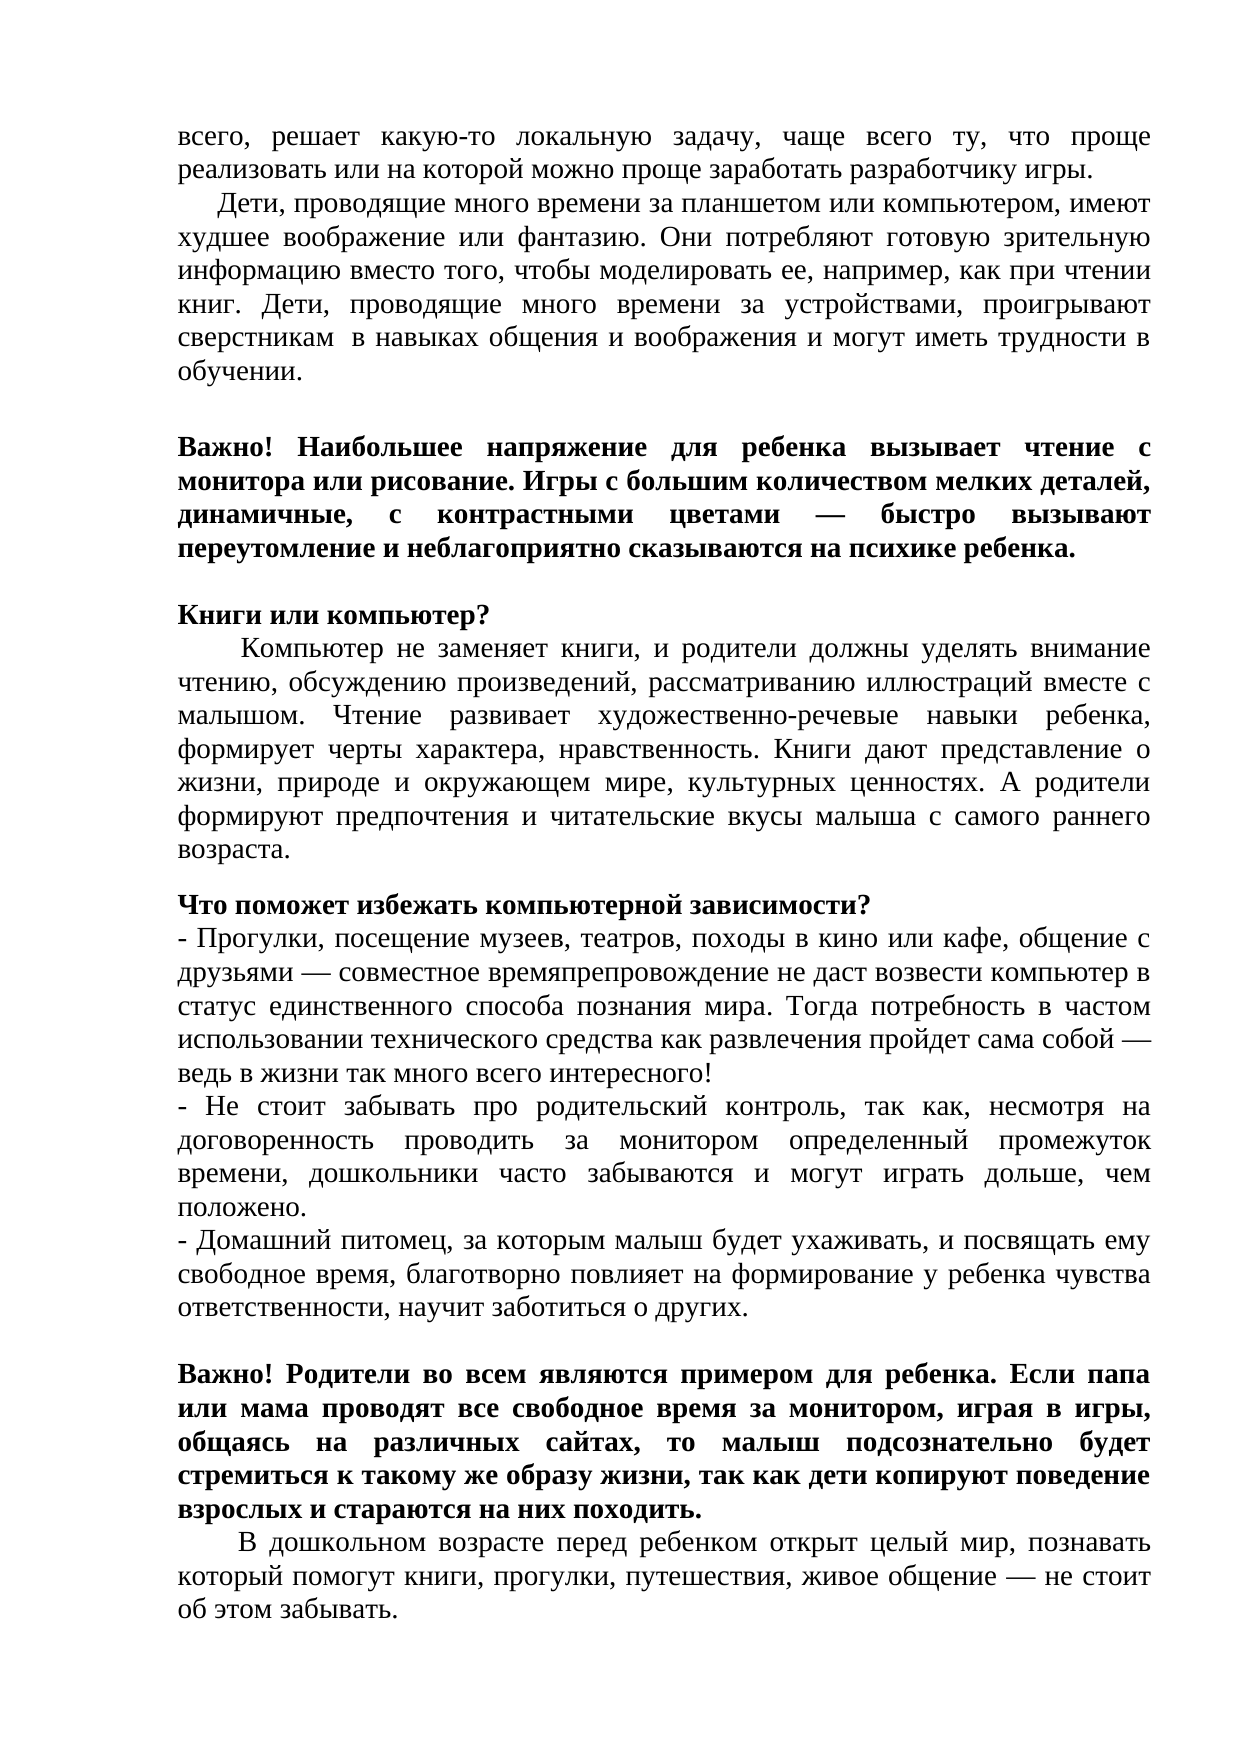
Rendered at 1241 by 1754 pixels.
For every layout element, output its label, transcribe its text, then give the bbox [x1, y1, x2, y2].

text Важно! Наибольшее напряжение для ребенка вызывает чтение с монитора или рисование. Игры с большим количеством мелких деталей, динамичные, с контрастными цветами — быстро вызывают переутомление и неблагоприятно сказываются на психике ребенка. [177, 429, 1152, 563]
text Важно! Родители во всем являются примером для ребенка. Если папа или мама проводят все свободное время за монитором, играя в игры, общаясь на различных сайтах, то малыш подсознательно будет стремиться к такому же образу жизни, так как дети копируют поведение взрослых и стараются на них походить. [177, 1357, 1152, 1524]
text Книги или компьютер? [177, 597, 1152, 630]
text - Не стоит забывать про родительский контроль, так как, несмотря на договоренность проводить за монитором определенный промежуток времени, дошкольники часто забываются и могут играть дольше, чем положено. [177, 1088, 1152, 1222]
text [177, 118, 1152, 185]
text - Прогулки, посещение музеев, театров, походы в кино или кафе, общение с друзьями — совместное времяпрепровождение не даст возвести компьютер в статус единственного способа познания мира. Тогда потребность в частом использовании технического средства как развлечения пройдет сама собой — ведь в жизни так много всего интересного! [177, 921, 1152, 1088]
text В дошкольном возрасте перед ребенком открыт целый мир, познавать который помогут книги, прогулки, путешествия, живое общение — не стоит об этом забывать. [177, 1524, 1152, 1625]
text Компьютер не заменяет книги, и родители должны уделять внимание чтению, обсуждению произведений, рассматриванию иллюстраций вместе с малышом. Чтение развивает художественно-речевые навыки ребенка, формирует черты характера, нравственность. Книги дают представление о жизни, природе и окружающем мире, культурных ценностях. А родители формируют предпочтения и читательские вкусы малыша с самого раннего возраста. [177, 630, 1152, 865]
text Дети, проводящие много времени за планшетом или компьютером, имеют худшее воображение или фантазию. Они потребляют готовую зрительную информацию вместо того, чтобы моделировать ее, например, как при чтении книг. Дети, проводящие много времени за устройствами, проигрывают сверстникам в навыках общения и воображения и могут иметь трудности в обучении. [177, 185, 1152, 386]
text - Домашний питомец, за которым малыш будет ухаживать, и посвящать ему свободное время, благотворно повлияет на формирование у ребенка чувства ответственности, научит заботиться о других. [177, 1222, 1152, 1323]
text Что поможет избежать компьютерной зависимости? [177, 865, 1152, 921]
